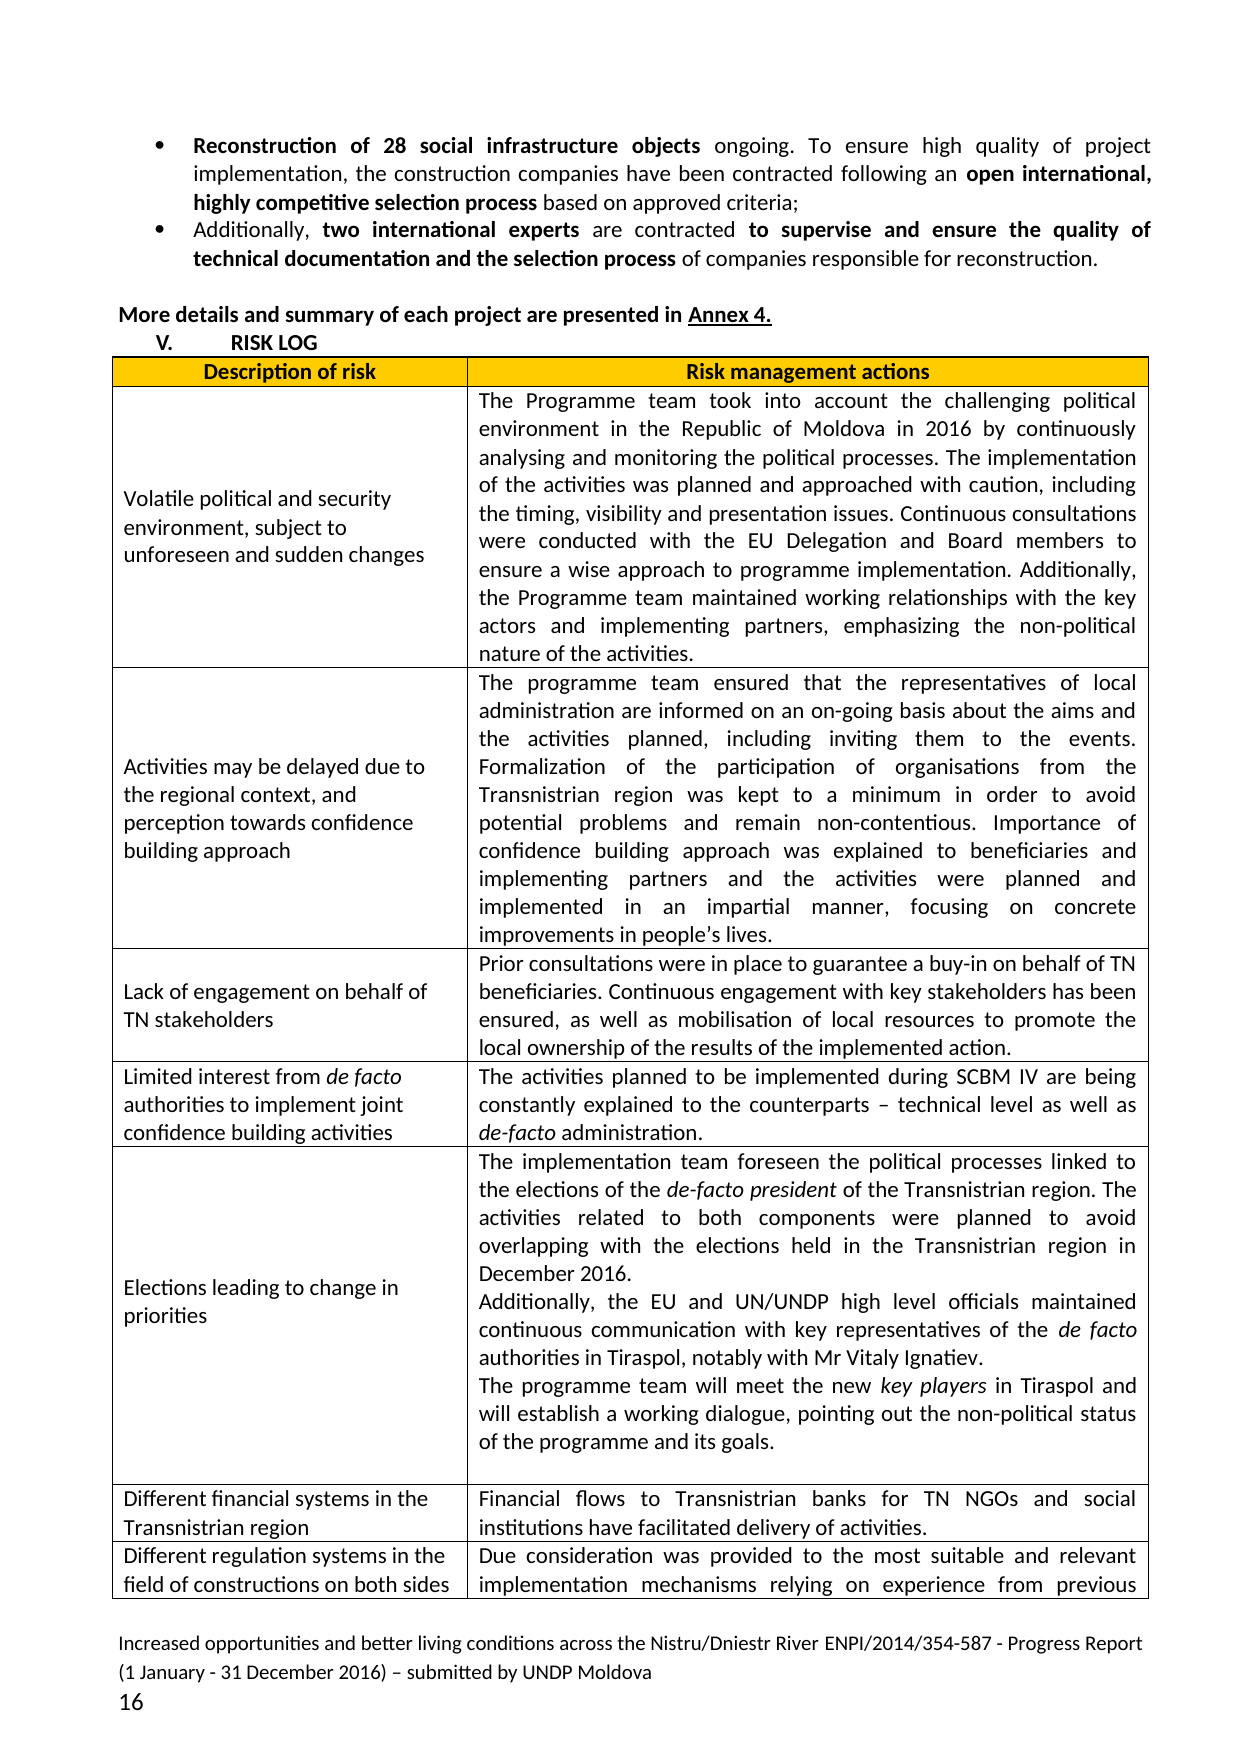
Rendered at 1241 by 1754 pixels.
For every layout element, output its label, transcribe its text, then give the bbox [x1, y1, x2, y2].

table_cell The programme team ensured that the representatives of local administration are informed on an on-going basis about the aims and the activities planned, including inviting them to the events. Formalization of the participation of organisations from the Transnistrian region was kept to a minimum in order to avoid potential problems and remain non-contentious. Importance of confidence building approach was explained to beneficiaries and implementing partners and the activities were planned and implemented in an impartial manner, focusing on concrete improvements in people’s lives. [468, 668, 1148, 948]
subtitle RISK LOG [156, 328, 1152, 356]
table_cell The Programme team took into account the challenging political environment in the Republic of Moldova in 2016 by continuously analysing and monitoring the political processes. The implementation of the activities was planned and approached with caution, including the timing, visibility and presentation issues. Continuous consultations were conducted with the EU Delegation and Board members to ensure a wise approach to programme implementation. Additionally, the Programme team maintained working relationships with the key actors and implementing partners, emphasizing the non-political nature of the activities. [468, 387, 1148, 667]
table_cell Different financial systems in the Transnistrian region [113, 1485, 467, 1541]
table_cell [113, 1542, 467, 1598]
list Reconstruction of 28 social infrastructure objects ongoing. To ensure high quality of project implementation, the construction companies have been contracted following an open international, highly competitive selection process based on approved criteria; [156, 132, 1152, 216]
table_cell Lack of engagement on behalf of TN stakeholders [113, 949, 467, 1061]
text More details and summary of each project are presented in Annex 4. [118, 300, 1152, 328]
table_cell Elections leading to change in priorities [113, 1147, 467, 1483]
table_cell Financial flows to Transnistrian banks for TN NGOs and social institutions have facilitated delivery of activities. [468, 1485, 1148, 1541]
table_header Description of risk [113, 358, 467, 386]
table_cell Volatile political and security environment, subject to unforeseen and sudden changes [113, 387, 467, 667]
table_cell The activities planned to be implemented during SCBM IV are being constantly explained to the counterparts – technical level as well as de-facto administration. [468, 1062, 1148, 1146]
list Additionally, two international experts are contracted to supervise and ensure the quality of technical documentation and the selection process of companies responsible for reconstruction. [156, 216, 1152, 272]
table_cell The implementation team foreseen the political processes linked to the elections of the de-facto president of the Transnistrian region. The activities related to both components were planned to avoid overlapping with the elections held in the Transnistrian region in December 2016. Additionally, the EU and UN/UNDP high level officials maintained continuous communication with key representatives of the de facto authorities in Tiraspol, notably with Mr Vitaly Ignatiev. The programme team will meet the new key players in Tiraspol and will establish a working dialogue, pointing out the non-political status of the programme and its goals. [468, 1147, 1148, 1483]
table_header Risk management actions [468, 358, 1148, 386]
table_cell Activities may be delayed due to the regional context, and perception towards confidence building approach [113, 668, 467, 948]
table_cell Prior consultations were in place to guarantee a buy-in on behalf of TN beneficiaries. Continuous engagement with key stakeholders has been ensured, as well as mobilisation of local resources to promote the local ownership of the results of the implemented action. [468, 949, 1148, 1061]
table_cell Limited interest from de facto authorities to implement joint confidence building activities [113, 1062, 467, 1146]
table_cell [468, 1542, 1148, 1598]
